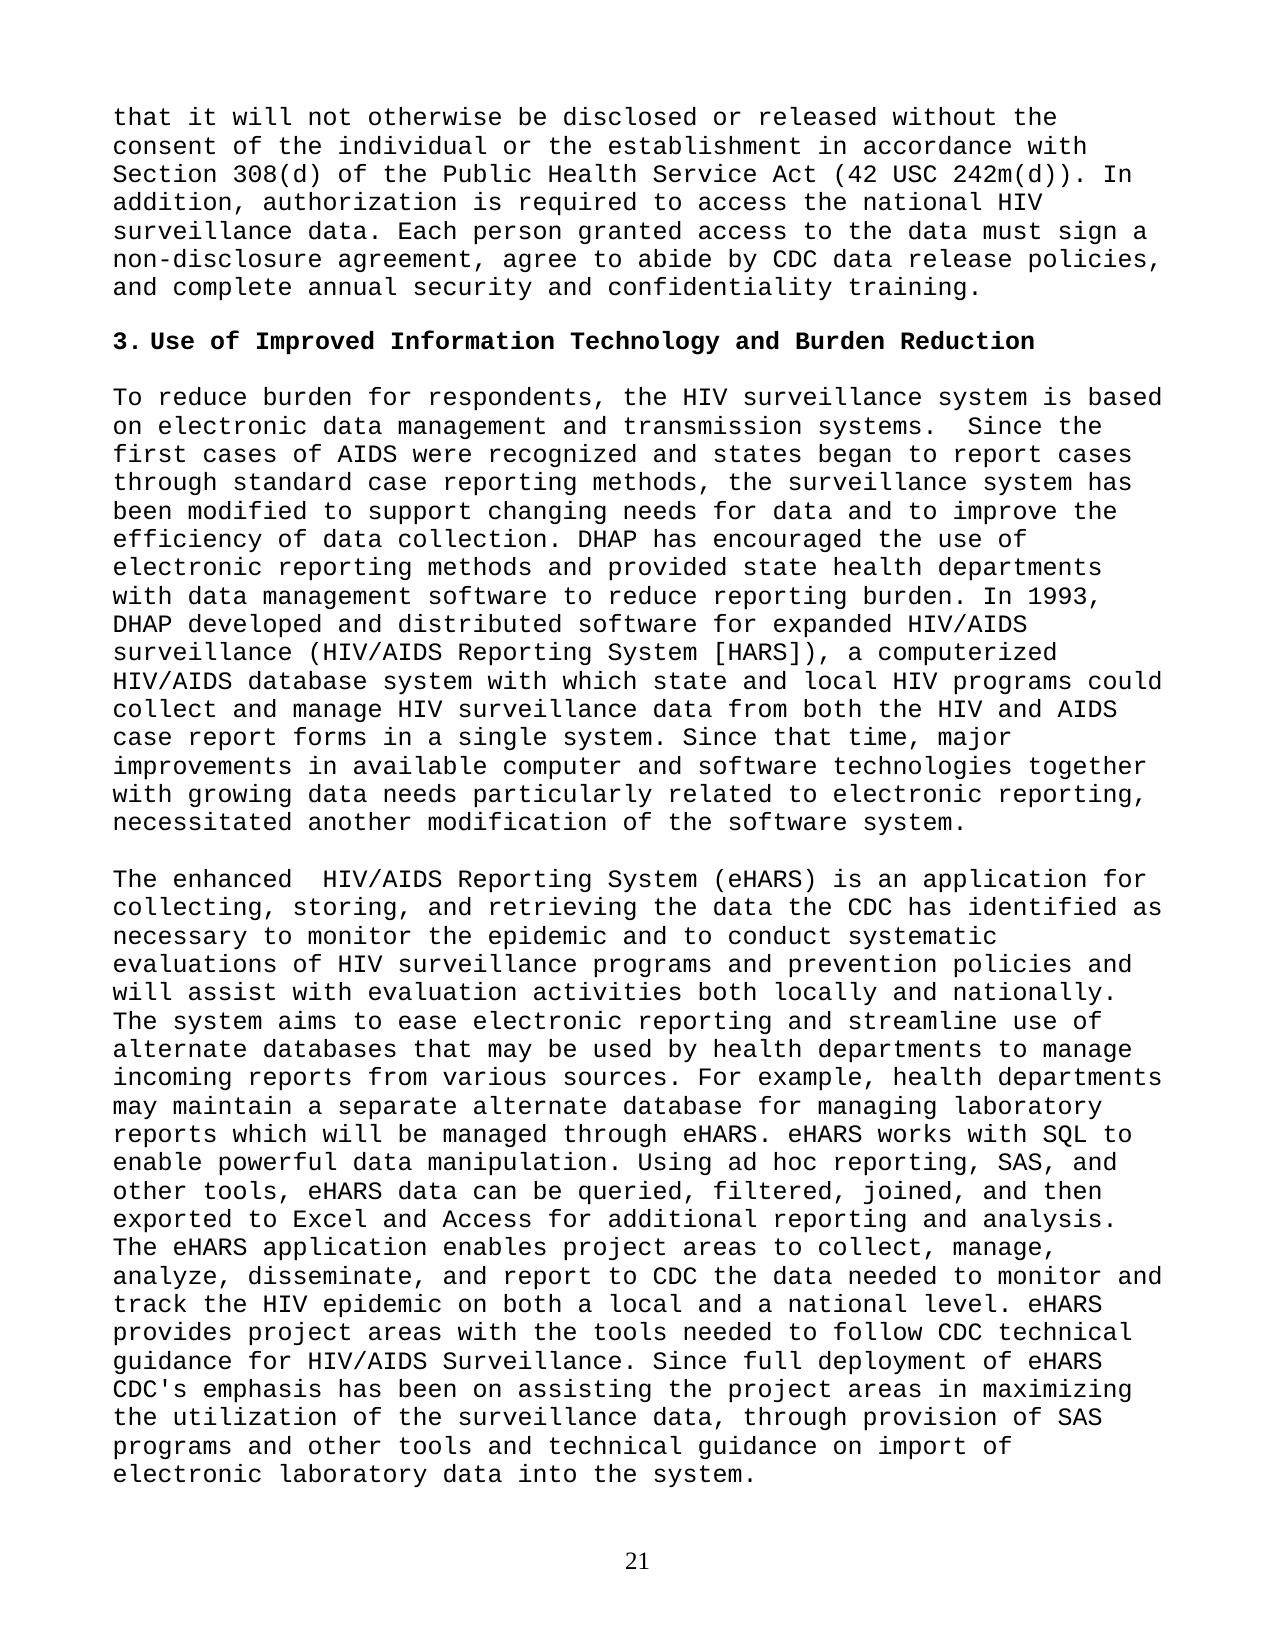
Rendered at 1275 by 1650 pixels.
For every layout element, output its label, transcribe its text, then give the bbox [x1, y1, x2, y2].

text The enhanced HIV/AIDS Reporting System (eHARS) is an application for collecting, storing, and retrieving the data the CDC has identified as necessary to monitor the epidemic and to conduct systematic evaluations of HIV surveillance programs and prevention policies and will assist with evaluation activities both locally and nationally. The system aims to ease electronic reporting and streamline use of alternate databases that may be used by health departments to manage incoming reports from various sources. For example, health departments may maintain a separate alternate database for managing laboratory reports which will be managed through eHARS. eHARS works with SQL to enable powerful data manipulation. Using ad hoc reporting, SAS, and other tools, eHARS data can be queried, filtered, joined, and then exported to Excel and Access for additional reporting and analysis. The eHARS application enables project areas to collect, manage, analyze, disseminate, and report to CDC the data needed to monitor and track the HIV epidemic on both a local and a national level. eHARS provides project areas with the tools needed to follow CDC technical guidance for HIV/AIDS Surveillance. Since full deployment of eHARS CDC's emphasis has been on assisting the project areas in maximizing the utilization of the surveillance data, through provision of SAS programs and other tools and technical guidance on import of electronic laboratory data into the system. [112, 867, 1162, 1490]
list Use of Improved Information Technology and Burden Reduction [112, 328, 1162, 357]
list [112, 105, 1162, 303]
list To reduce burden for respondents, the HIV surveillance system is based on electronic data management and transmission systems. Since the first cases of AIDS were recognized and states began to report cases through standard case reporting methods, the surveillance system has been modified to support changing needs for data and to improve the efficiency of data collection. DHAP has encouraged the use of electronic reporting methods and provided state health departments with data management software to reduce reporting burden. In 1993, DHAP developed and distributed software for expanded HIV/AIDS surveillance (HIV/AIDS Reporting System [HARS]), a computerized HIV/AIDS database system with which state and local HIV programs could collect and manage HIV surveillance data from both the HIV and AIDS case report forms in a single system. Since that time, major improvements in available computer and software technologies together with growing data needs particularly related to electronic reporting, necessitated another modification of the software system. [112, 357, 1162, 838]
